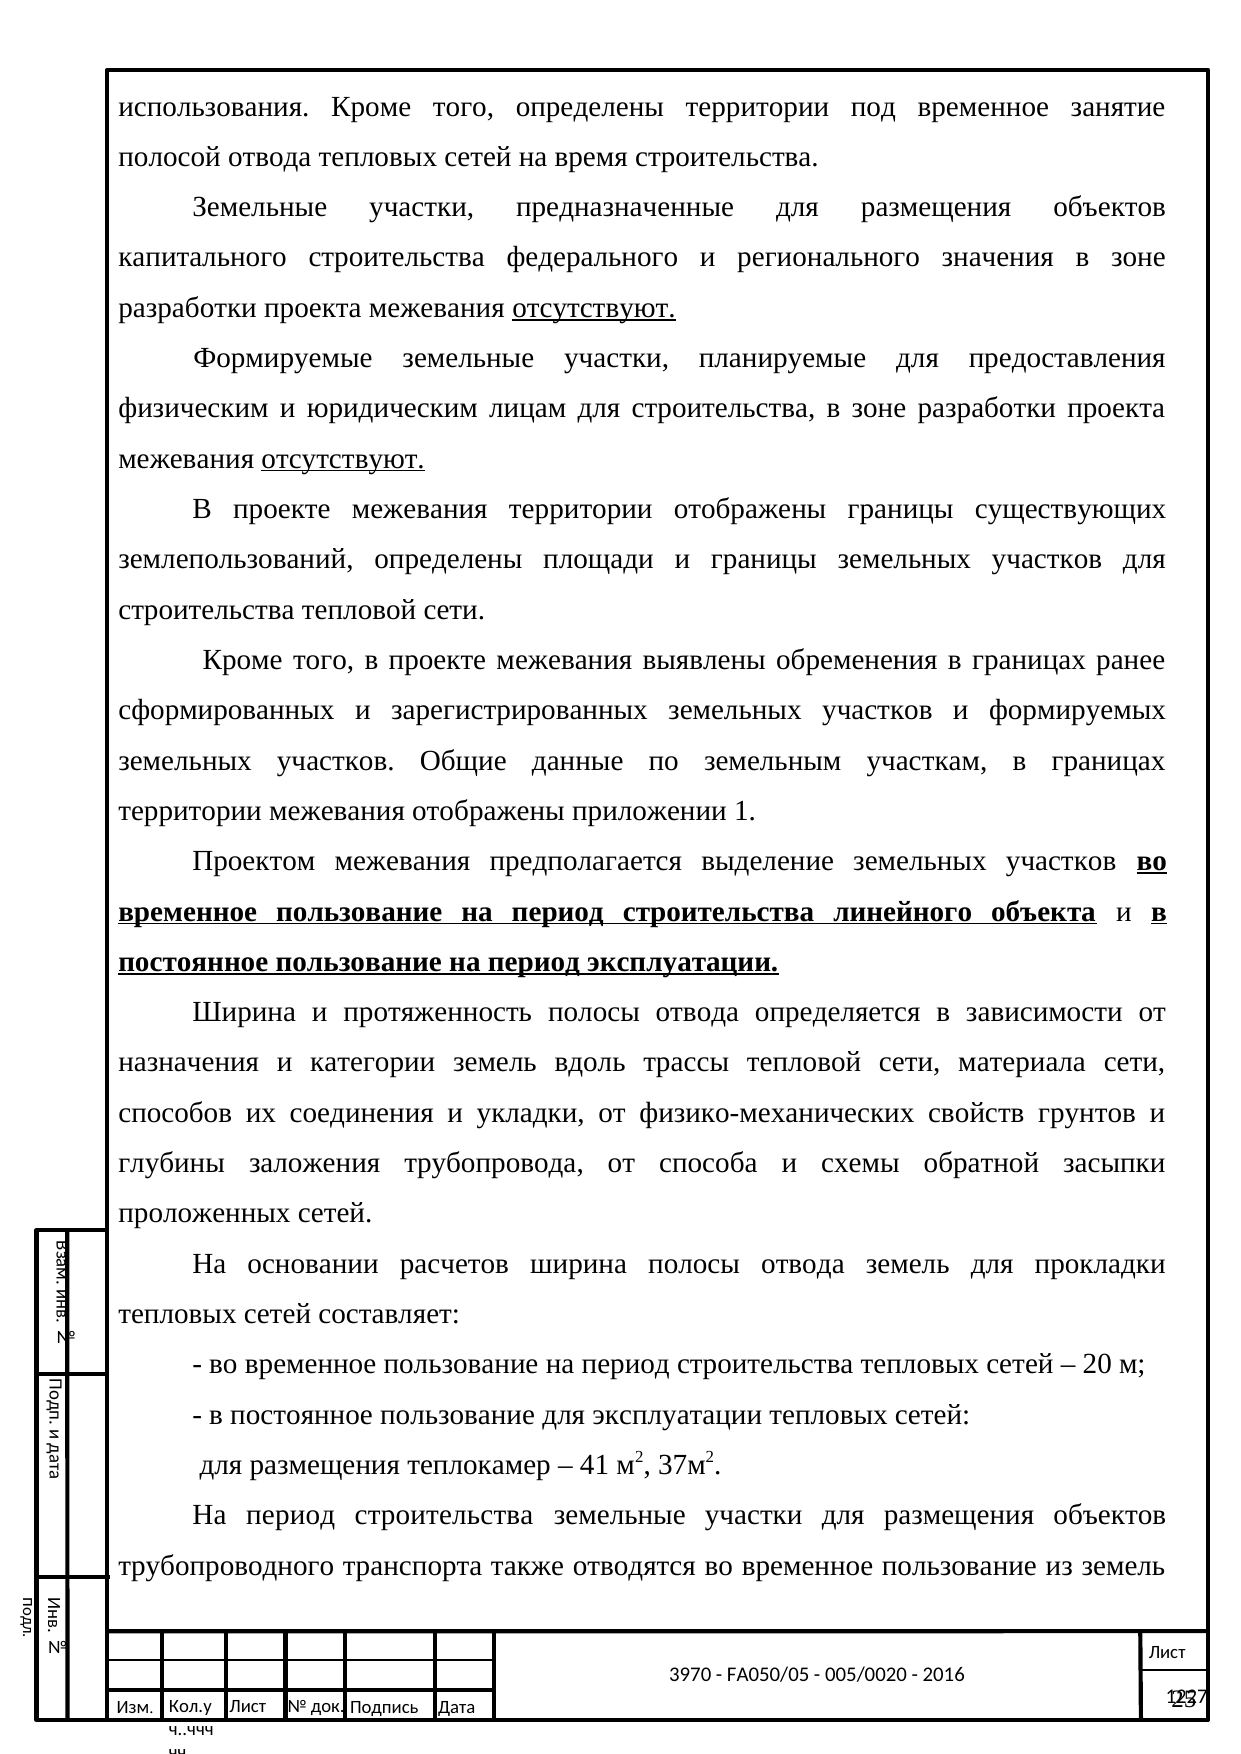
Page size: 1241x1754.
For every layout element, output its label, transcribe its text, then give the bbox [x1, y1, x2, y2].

text Кроме того, в проекте межевания выявлены обременения в границах ранее сформированных и зарегистрированных земельных участков и формируемых земельных участков. Общие данные по земельным участкам, в границах территории межевания отображены приложении 1. [118, 642, 1167, 827]
text для размещения теплокамер – 41 м2, 37м2. [118, 1447, 1167, 1481]
text - в постоянное пользование для эксплуатации тепловых сетей: [118, 1397, 1167, 1430]
text На основании расчетов ширина полосы отвода земель для прокладки тепловых сетей составляет: [118, 1246, 1167, 1330]
text - во временное пользование на период строительства тепловых сетей – 20 м; [118, 1346, 1167, 1380]
text Формируемые земельные участки, планируемые для предоставления физическим и юридическим лицам для строительства, в зоне разработки проекта межевания отсутствуют. [118, 340, 1167, 474]
text В проекте межевания территории отображены границы существующих землепользований, определены площади и границы земельных участков для строительства тепловой сети. [118, 491, 1167, 625]
text Проектом межевания предполагается выделение земельных участков во временное пользование на период строительства линейного объекта и в постоянное пользование на период эксплуатации. [118, 843, 1167, 977]
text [118, 89, 1167, 172]
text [118, 1497, 1167, 1548]
text Ширина и протяженность полосы отвода определяется в зависимости от назначения и категории земель вдоль трассы тепловой сети, материала сети, способов их соединения и укладки, от физико-механических свойств грунтов и глубины заложения трубопровода, от способа и схемы обратной засыпки проложенных сетей. [118, 994, 1167, 1229]
text Земельные участки, предназначенные для размещения объектов капитального строительства федерального и регионального значения в зоне разработки проекта межевания отсутствуют. [118, 189, 1167, 323]
